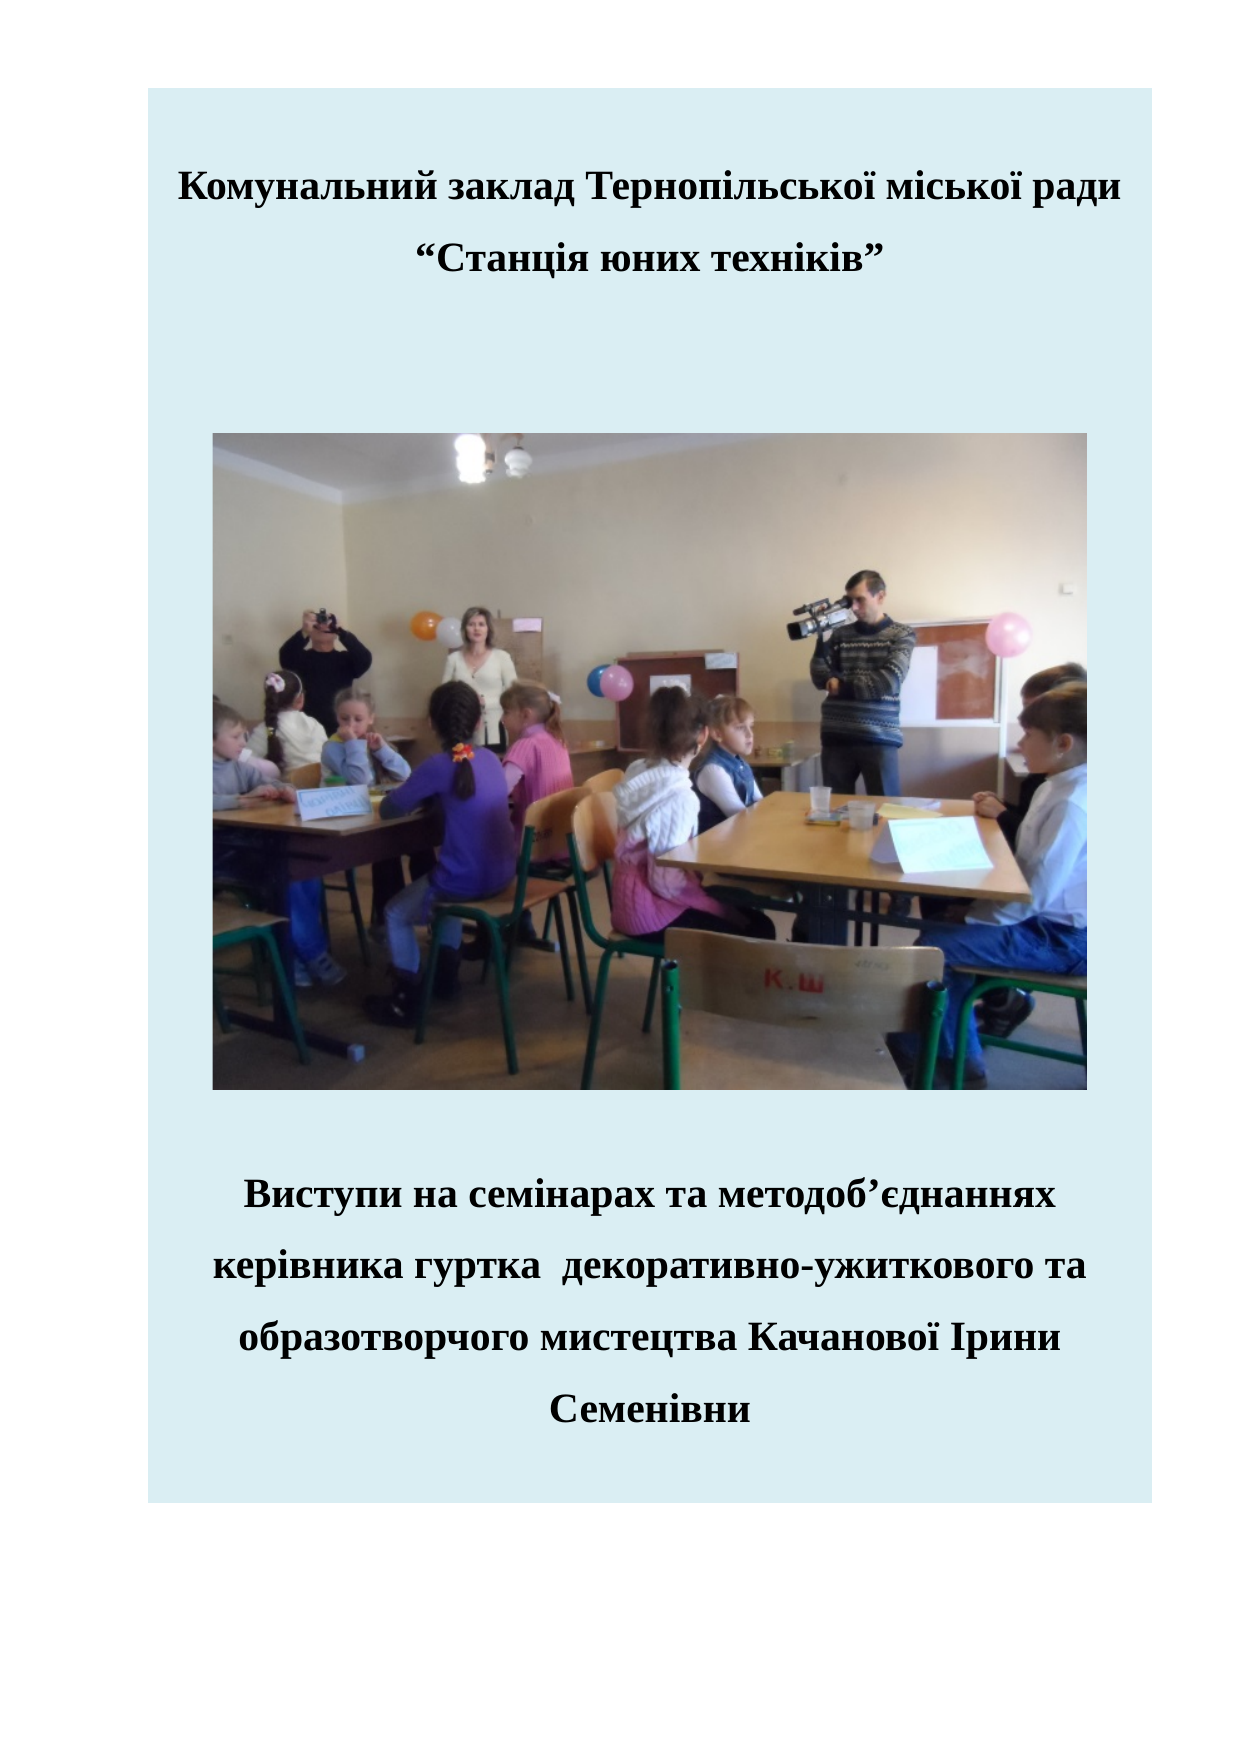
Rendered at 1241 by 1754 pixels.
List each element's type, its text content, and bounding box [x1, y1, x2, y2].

text “Станція юних техніків” [148, 232, 1152, 280]
text Виступи на семінарах та методоб’єднаннях керівника гуртка декоративно-ужиткового та образотворчого мистецтва Качанової Ірини Семенівни [148, 1168, 1152, 1432]
text Комунальний заклад Тернопільської міської ради [148, 160, 1152, 208]
picture [212, 433, 1087, 1090]
